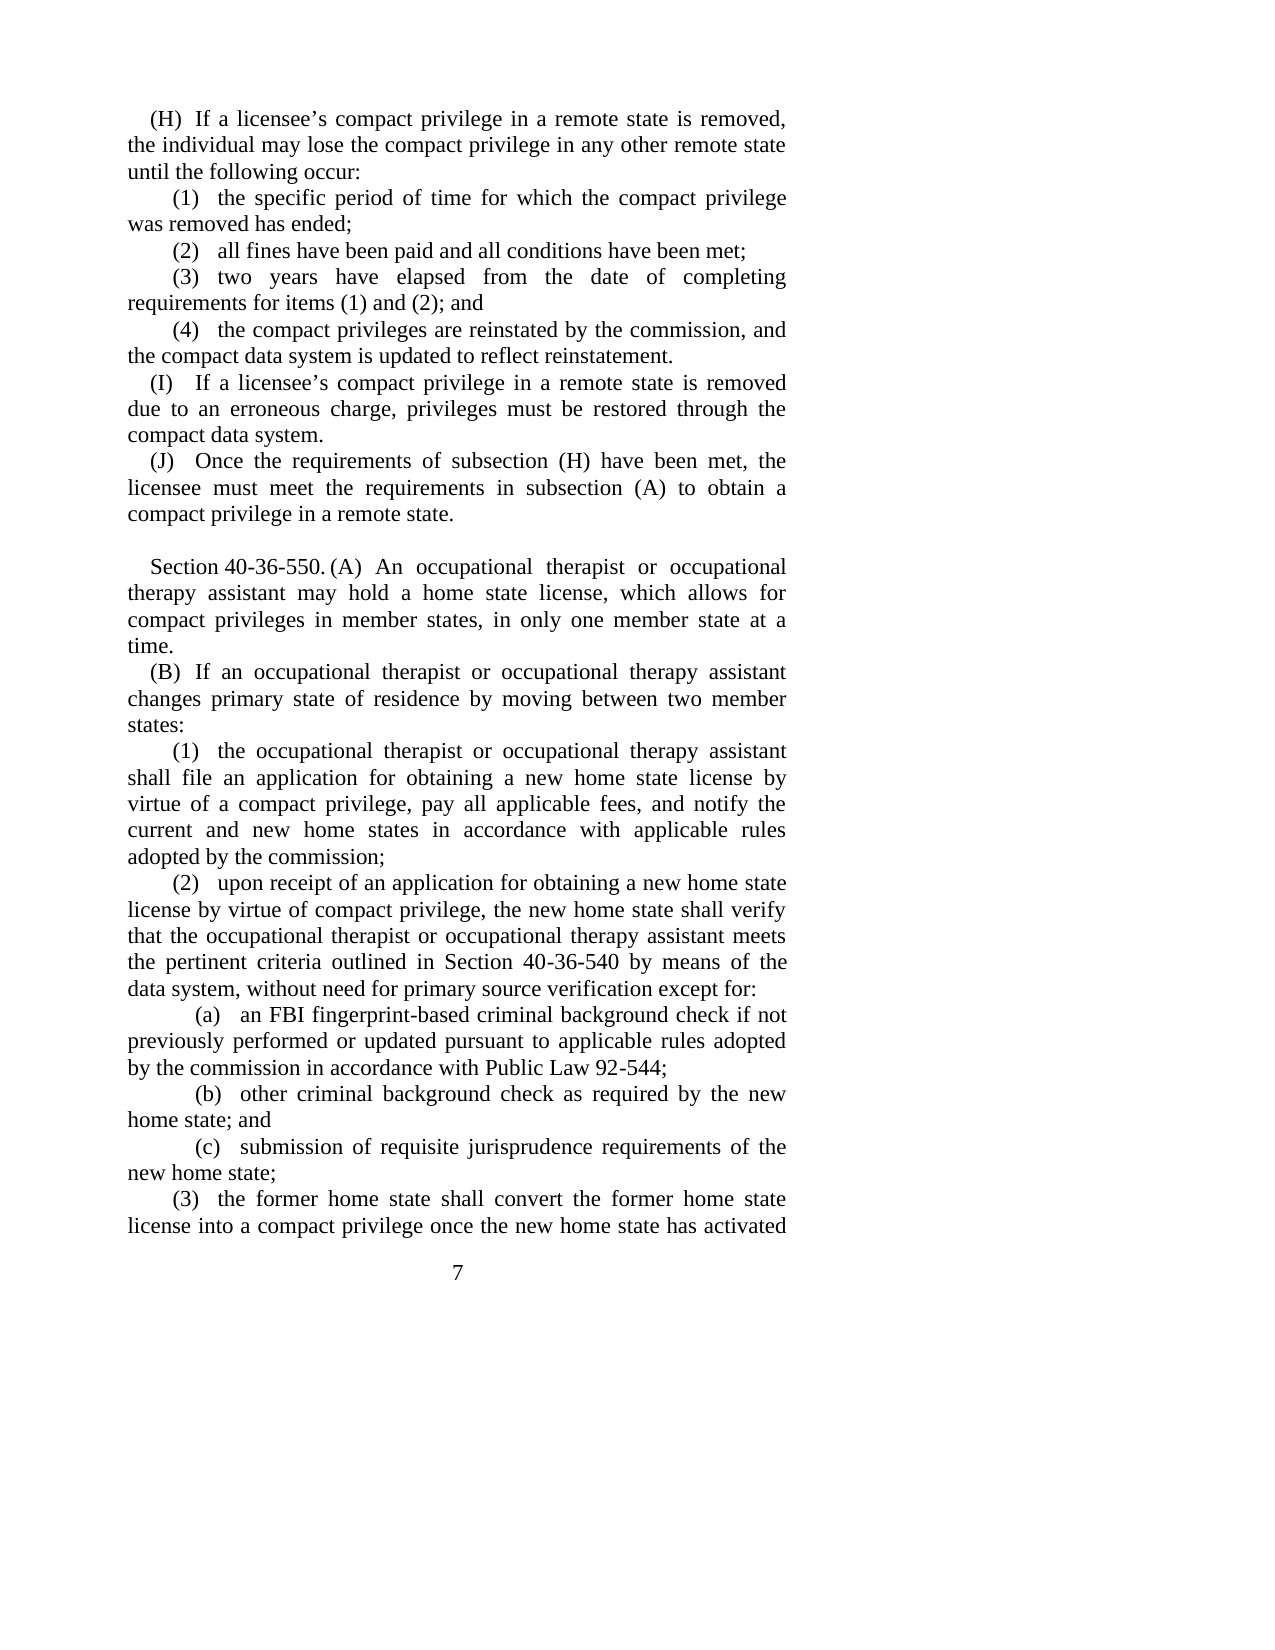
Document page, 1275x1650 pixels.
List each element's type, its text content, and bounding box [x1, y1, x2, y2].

text (J) Once the requirements of subsection (H) have been met, the licensee must meet the requirements in subsection (A) to obtain a compact privilege in a remote state. [127, 448, 787, 527]
text Section 40-36-550. (A) An occupational therapist or occupational therapy assistant may hold a home state license, which allows for compact privileges in member states, in only one member state at a time. [127, 553, 787, 658]
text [127, 1186, 787, 1238]
text (b) other criminal background check as required by the new home state; and [127, 1080, 787, 1133]
text (a) an FBI fingerprint-based criminal background check if not previously performed or updated pursuant to applicable rules adopted by the commission in accordance with Public Law 92-544; [127, 1001, 787, 1080]
text (1) the specific period of time for which the compact privilege was removed has ended; [127, 184, 787, 237]
text (4) the compact privileges are reinstated by the commission, and the compact data system is updated to reflect reinstatement. [127, 316, 787, 368]
text (2) all fines have been paid and all conditions have been met; [127, 237, 787, 263]
text (3) two years have elapsed from the date of completing requirements for items (1) and (2); and [127, 263, 787, 316]
text (c) submission of requisite jurisprudence requirements of the new home state; [127, 1133, 787, 1186]
text (H) If a licensee’s compact privilege in a remote state is removed, the individual may lose the compact privilege in any other remote state until the following occur: [127, 105, 787, 184]
text (2) upon receipt of an application for obtaining a new home state license by virtue of compact privilege, the new home state shall verify that the occupational therapist or occupational therapy assistant meets the pertinent criteria outlined in Section 40-36-540 by means of the data system, without need for primary source verification except for: [127, 869, 787, 1001]
text (I) If a licensee’s compact privilege in a remote state is removed due to an erroneous charge, privileges must be restored through the compact data system. [127, 368, 787, 448]
text (1) the occupational therapist or occupational therapy assistant shall file an application for obtaining a new home state license by virtue of a compact privilege, pay all applicable fees, and notify the current and new home states in accordance with applicable rules adopted by the commission; [127, 737, 787, 869]
text (B) If an occupational therapist or occupational therapy assistant changes primary state of residence by moving between two member states: [127, 658, 787, 737]
